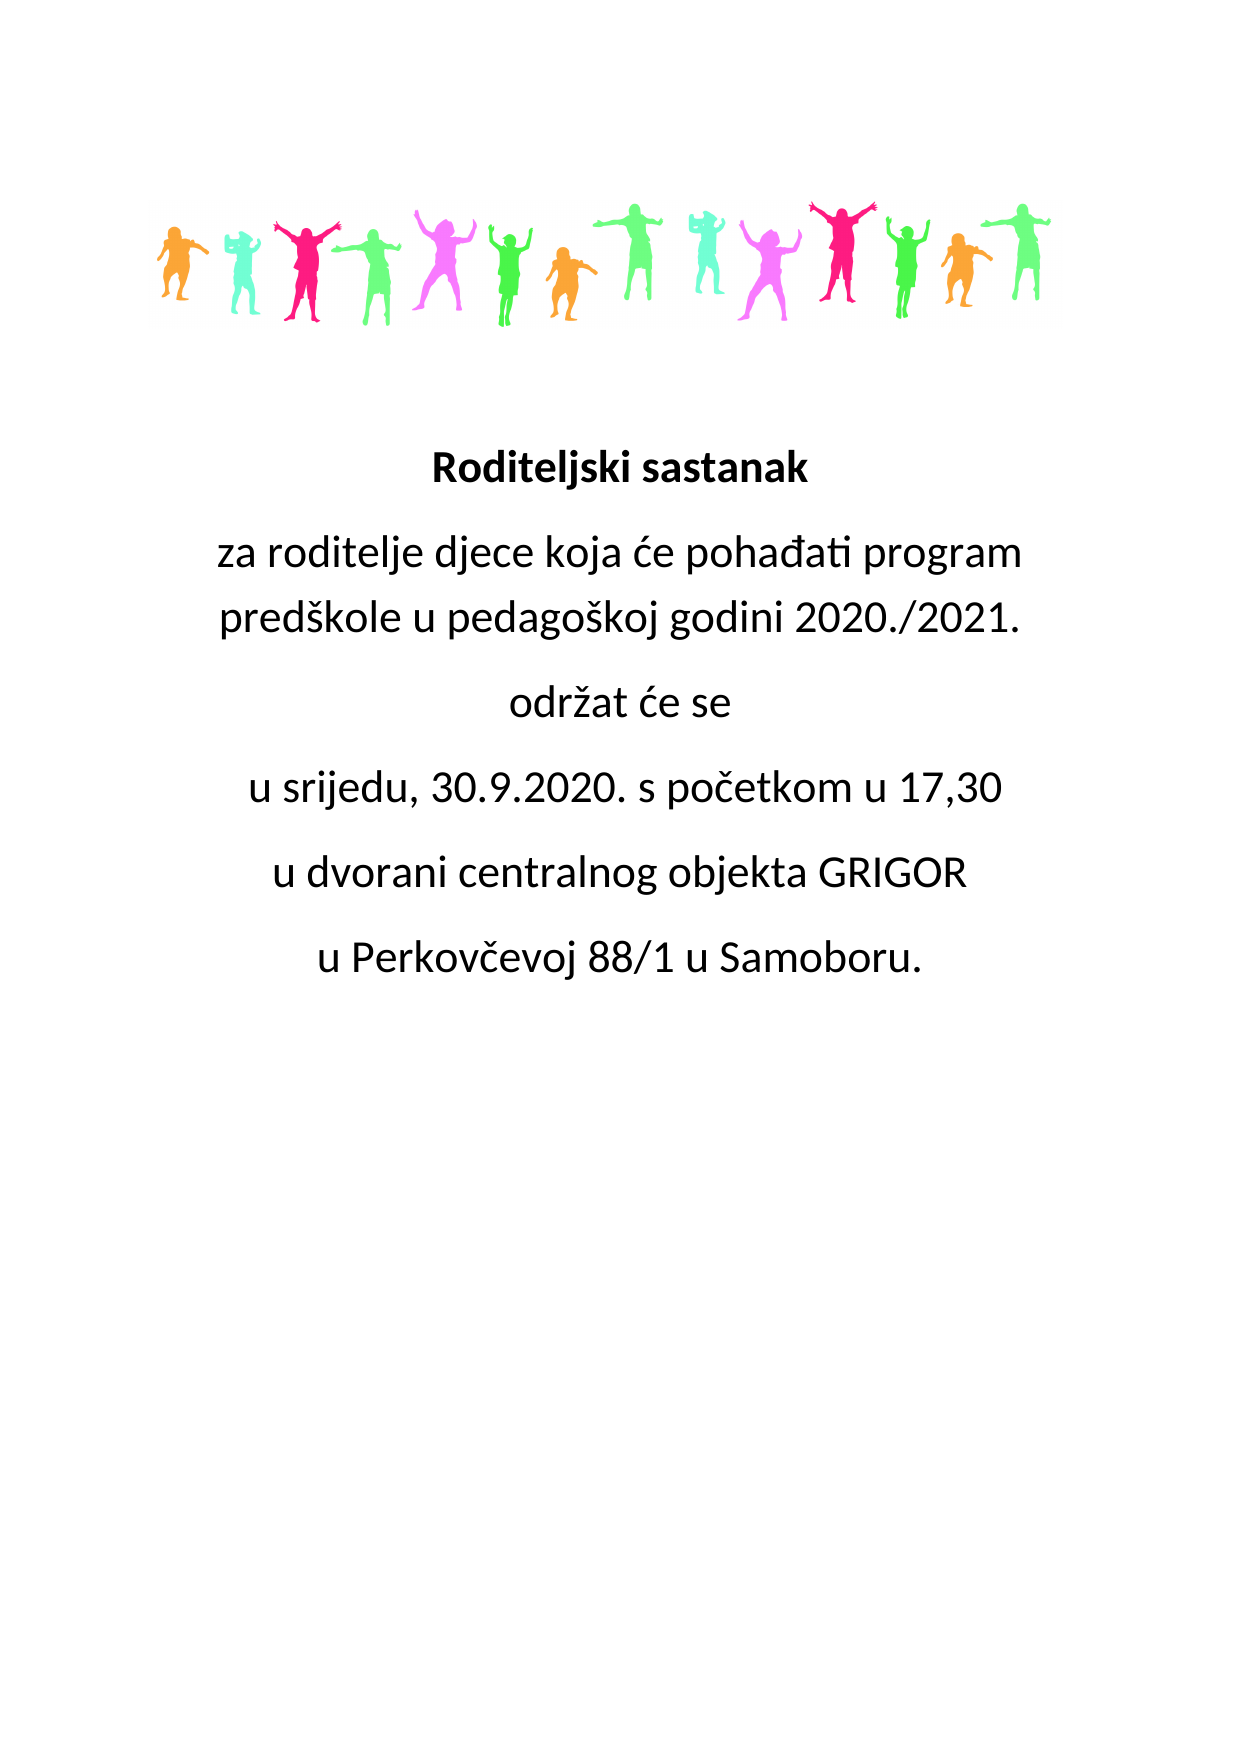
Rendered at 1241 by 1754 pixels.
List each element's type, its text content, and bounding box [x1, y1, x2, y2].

text u Perkovčevoj 88/1 u Samoboru. [148, 928, 1093, 984]
text održat će se [148, 673, 1093, 729]
picture [147, 200, 1064, 329]
text u dvorani centralnog objekta GRIGOR [148, 843, 1093, 899]
text za roditelje djece koja će pohađati program predškole u pedagoškoj godini 2020./2021. [148, 523, 1093, 643]
text u srijedu, 30.9.2020. s početkom u 17,30 [148, 758, 1093, 814]
text Roditeljski sastanak [148, 438, 1093, 494]
